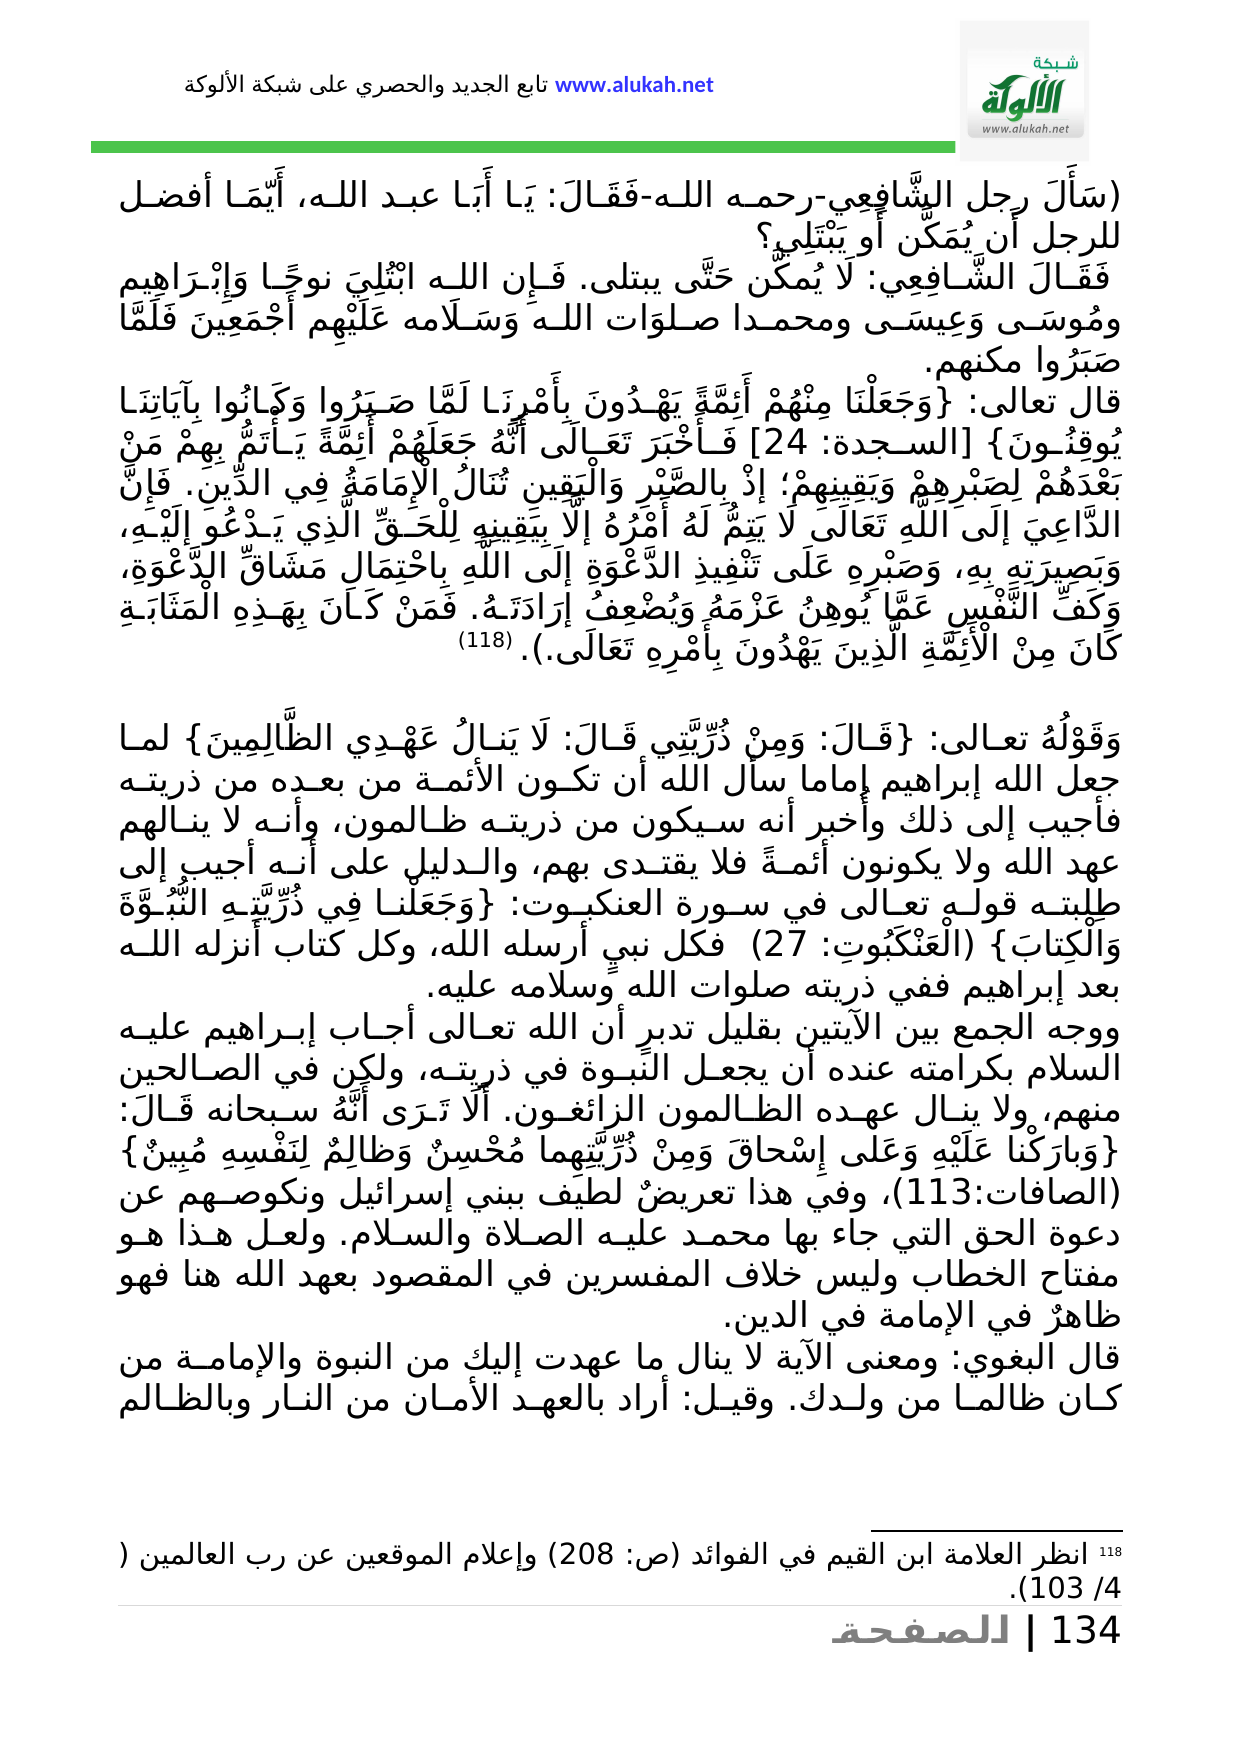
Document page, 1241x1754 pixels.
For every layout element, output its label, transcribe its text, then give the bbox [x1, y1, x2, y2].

text قال تعالى: {وَجَعَلْنَا مِنْهُمْ أَئِمَّةً يَهْدُونَ بِأَمْرِنَا لَمَّا صَبَرُوا وَكَانُوا بِآيَاتِنَا يُوقِنُونَ} [السجدة: 24] فَأَخْبَرَ تَعَالَى أَنَّهُ جَعَلَهُمْ أَئِمَّةً يَأْتَمُّ بِهِمْ مَنْ بَعْدَهُمْ لِصَبْرِهِمْ وَيَقِينِهِمْ؛ إذْ بِالصَّبْرِ وَالْيَقِينِ تُنَالُ الْإِمَامَةُ فِي الدِّينِ. فَإِنَّ الدَّاعِيَ إلَى اللَّهِ تَعَالَى لَا يَتِمُّ لَهُ أَمْرُهُ إلَّا بِيَقِينِهِ لِلْحَقِّ الَّذِي يَدْعُو إلَيْهِ، وَبَصِيرَتِهِ بِهِ، وَصَبْرِهِ عَلَى تَنْفِيذِ الدَّعْوَةِ إلَى اللَّهِ بِاحْتِمَالِ مَشَاقِّ الدَّعْوَةِ، وَكَفِّ النَّفْسِ عَمَّا يُوهِنُ عَزْمَهُ وَيُضْعِفُ إرَادَتَهُ. فَمَنْ كَانَ بِهَذِهِ الْمَثَابَةِ كَانَ مِنْ الْأَئِمَّةِ الَّذِينَ يَهْدُونَ بِأَمْرِهِ تَعَالَى.). () [118, 380, 1122, 669]
text وَقَوْلُهُ تعالى: {قَالَ: وَمِنْ ذُرِّيَّتِي قَالَ: لَا يَنالُ عَهْدِي الظَّالِمِينَ} لما جعل الله إبراهيم إماما سأل الله أن تكون الأئمة من بعده من ذريته فأجيب إلى ذلك وأُخبر أنه سيكون من ذريته ظالمون، وأنه لا ينالهم عهد الله ولا يكونون أئمةً فلا يقتدى بهم، والدليل على أنه أجيب إلى طِلبته قوله تعالى في سورة العنكبوت: {وَجَعَلْنا فِي ذُرِّيَّتِهِ النُّبُوَّةَ وَالْكِتابَ} (الْعَنْكَبُوتِ: 27) فكل نبيٍ أرسله الله، وكل كتاب أنزله الله بعد إبراهيم ففي ذريته صلوات الله وسلامه عليه. [118, 717, 1122, 1006]
text (سَأَلَ رجل الشَّافِعِي-رحمه الله-فَقَالَ: يَا أَبَا عبد الله، أَيّمَا أفضل للرجل أَن يُمَكَّن أَو يَبْتَلِي؟ [118, 174, 1122, 257]
text فَقَالَ الشَّافِعِي: لَا يُمكَّن حَتَّى يبتلى. فَإِن الله ابْتُلِيَ نوحًا وَإِبْرَاهِيم ومُوسَى وَعِيسَى ومحمدا صلوَات الله وَسَلَامه عَلَيْهِم أَجْمَعِينَ فَلَمَّا صَبَرُوا مكنهم. [118, 257, 1122, 380]
text ووجه الجمع بين الآيتين بقليل تدبرٍ أن الله تعالى أجاب إبراهيم عليه السلام بكرامته عنده أن يجعل النبوة في ذريته، ولكن في الصالحين منهم، ولا ينال عهده الظالمون الزائغون. أَلَا تَرَى أَنَّهُ سبحانه قَالَ: {وَبارَكْنا عَلَيْهِ وَعَلى إِسْحاقَ وَمِنْ ذُرِّيَّتِهِما مُحْسِنٌ وَظالِمٌ لِنَفْسِهِ مُبِينٌ} (الصافات:113)، وفي هذا تعريضٌ لطيف ببني إسرائيل ونكوصهم عن دعوة الحق التي جاء بها محمد عليه الصلاة والسلام. ولعل هذا هو مفتاح الخطاب وليس خلاف المفسرين في المقصود بعهد الله هنا فهو ظاهرٌ في الإمامة في الدين. [118, 1006, 1122, 1336]
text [118, 1336, 1122, 1419]
